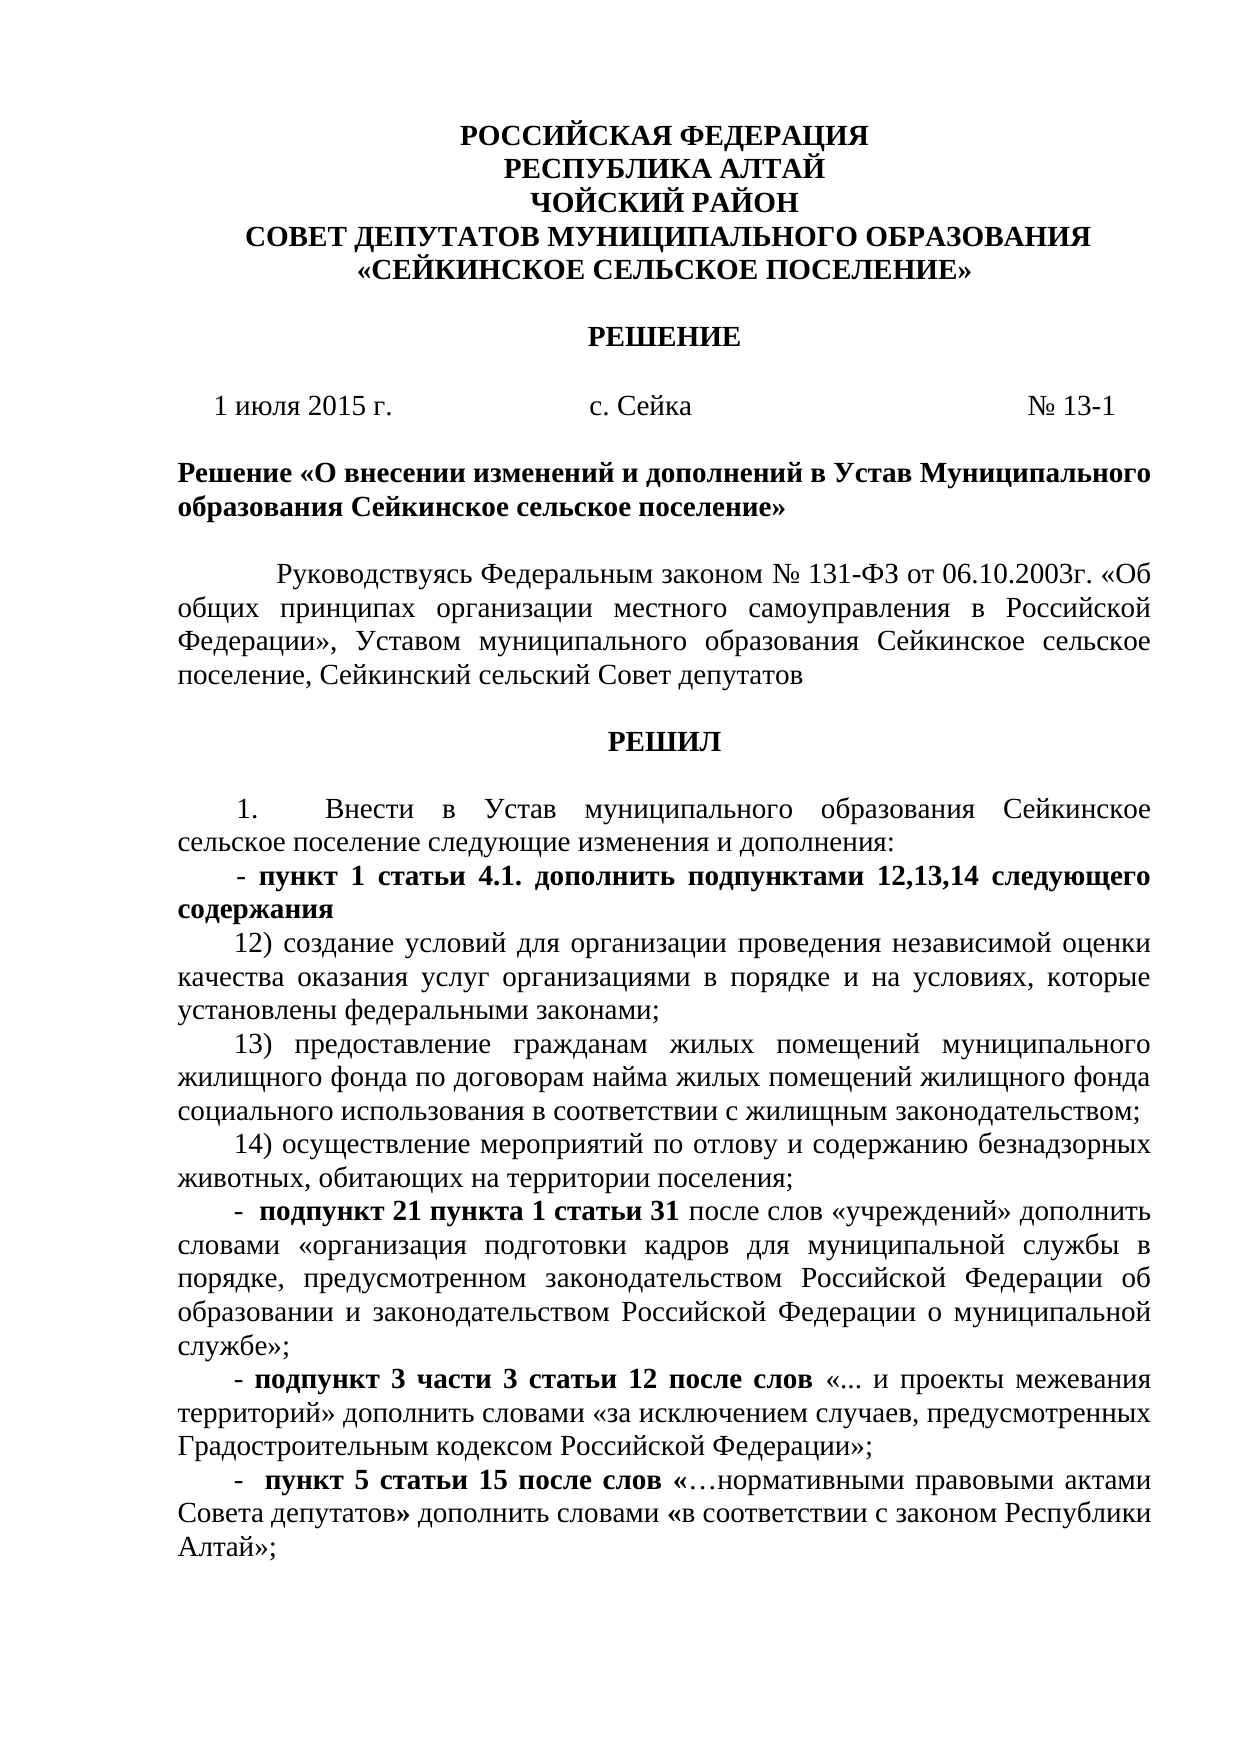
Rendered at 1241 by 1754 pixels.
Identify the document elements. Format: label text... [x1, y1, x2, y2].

list - пункт 1 статьи 4.1. дополнить подпунктами 12,13,14 следующего содержания [177, 858, 1152, 925]
list Внести в Устав муниципального образования Сейкинское сельское поселение следующие изменения и дополнения: [177, 791, 1152, 858]
text «СЕЙКИНСКОЕ СЕЛЬСКОЕ ПОСЕЛЕНИЕ» [177, 252, 1152, 286]
text ЧОЙСКИЙ РАЙОН [177, 185, 1152, 219]
text Руководствуясь Федеральным законом № 131-ФЗ от 06.10.2003г. «Об общих принципах организации местного самоуправления в Российской Федерации», Уставом муниципального образования Сейкинское сельское поселение, Сейкинский сельский Совет депутатов [177, 556, 1152, 690]
text 12) создание условий для организации проведения независимой оценки качества оказания услуг организациями в порядке и на условиях, которые установлены федеральными законами; [177, 925, 1152, 1026]
text Решение «О внесении изменений и дополнений в Устав Муниципального образования Сейкинское сельское поселение» [177, 456, 1152, 523]
text РЕСПУБЛИКА АЛТАЙ [177, 152, 1152, 185]
text РОССИЙСКАЯ ФЕДЕРАЦИЯ [177, 118, 1152, 152]
text - подпункт 3 части 3 статьи 12 после слов «... и проекты межевания территорий» дополнить словами «за исключением случаев, предусмотренных Градостроительным кодексом Российской Федерации»; [177, 1361, 1152, 1462]
text СОВЕТ ДЕПУТАТОВ МУНИЦИПАЛЬНОГО ОБРАЗОВАНИЯ [177, 219, 1152, 252]
text - пункт 5 статьи 15 после слов «…нормативными правовыми актами Совета депутатов» дополнить словами «в соответствии с законом Республики Алтай»; [177, 1462, 1152, 1562]
text 14) осуществление мероприятий по отлову и содержанию безнадзорных животных, обитающих на территории поселения; [177, 1126, 1152, 1193]
text РЕШИЛ [177, 724, 1152, 757]
text 1 июля 2015 г. с. Сейка № 13-1 [177, 388, 1152, 422]
text 13) предоставление гражданам жилых помещений муниципального жилищного фонда по договорам найма жилых помещений жилищного фонда социального использования в соответствии с жилищным законодательством; [177, 1026, 1152, 1126]
text - подпункт 21 пункта 1 статьи 31 после слов «учреждений» дополнить словами «организация подготовки кадров для муниципальной службы в порядке, предусмотренном законодательством Российской Федерации об образовании и законодательством Российской Федерации о муниципальной службе»; [177, 1193, 1152, 1361]
text РЕШЕНИЕ [177, 319, 1152, 353]
